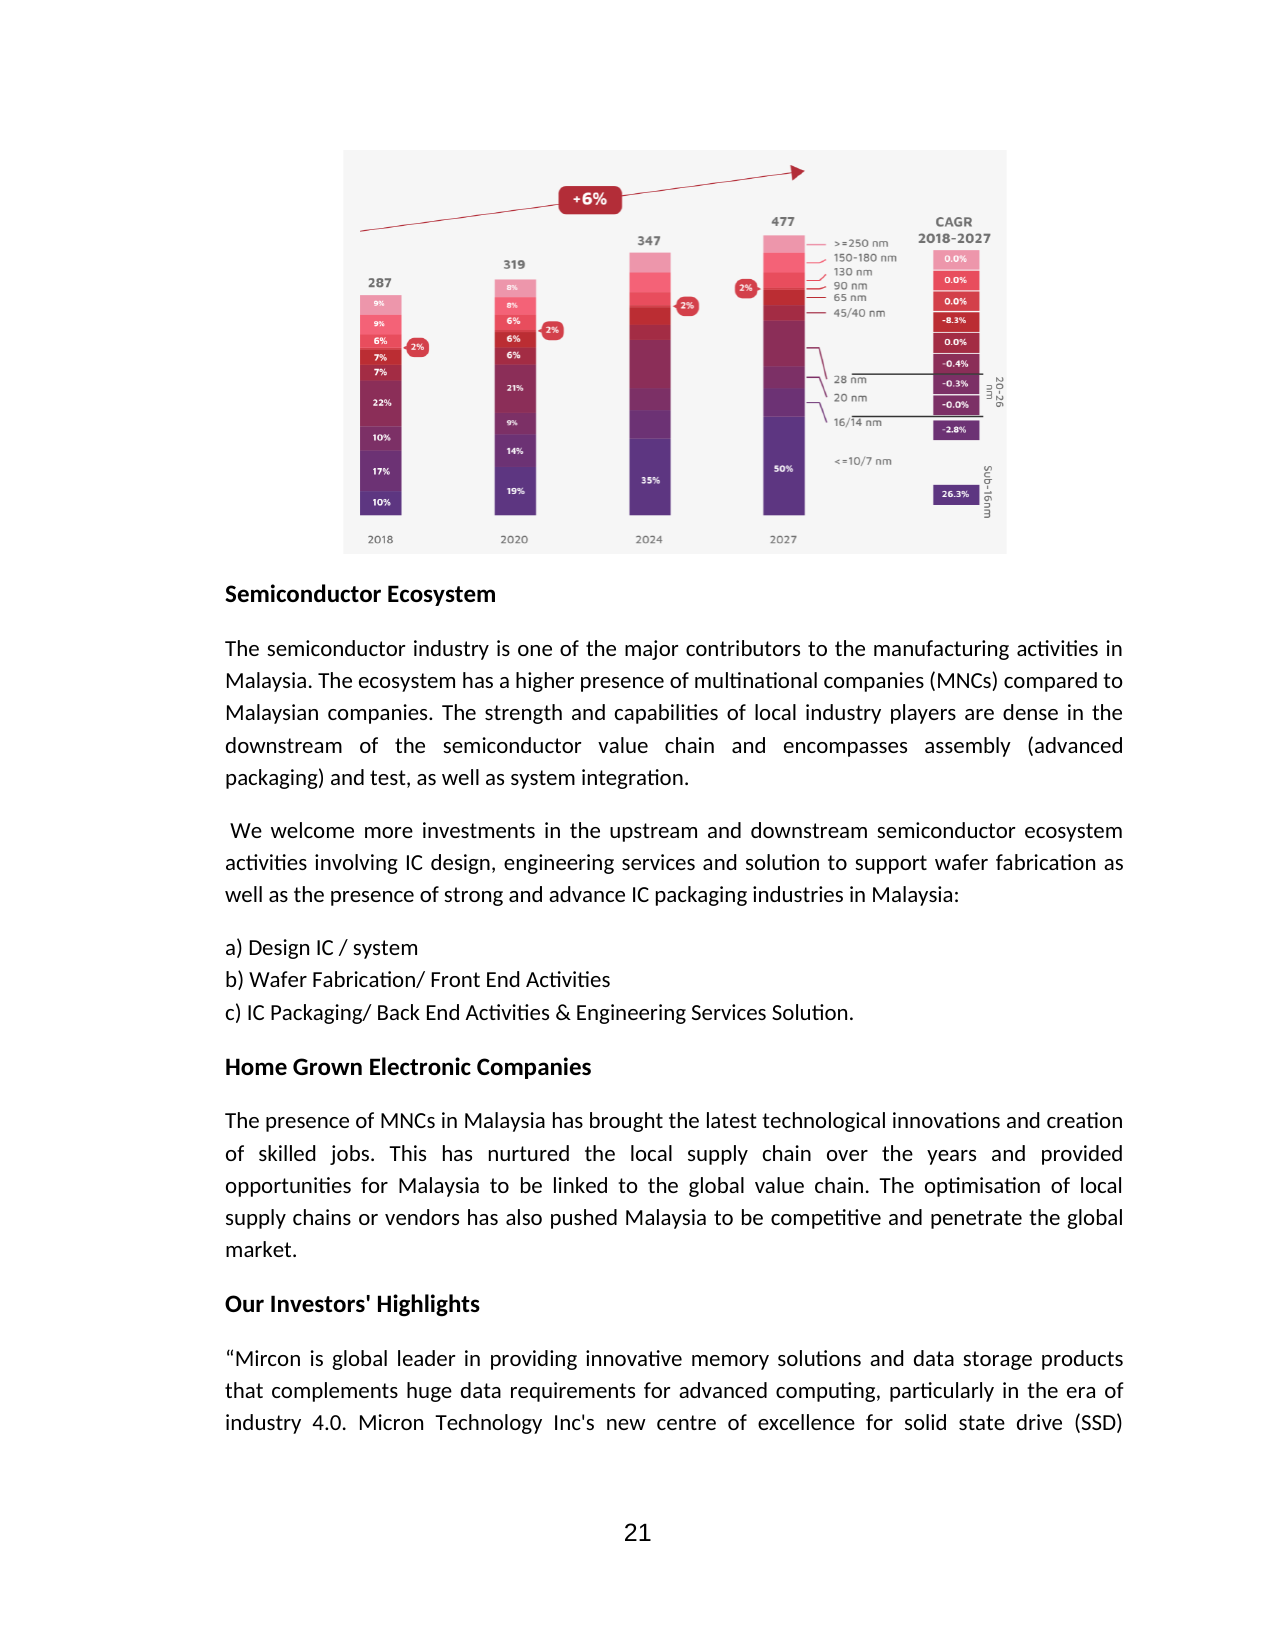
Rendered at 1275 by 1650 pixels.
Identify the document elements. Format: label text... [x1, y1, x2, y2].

text The semiconductor industry is one of the major contributors to the manufacturing activities in Malaysia. The ecosystem has a higher presence of multinational companies (MNCs) compared to Malaysian companies. The strength and capabilities of local industry players are dense in the downstream of the semiconductor value chain and encompasses assembly (advanced packaging) and test, as well as system integration. [225, 634, 1125, 791]
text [225, 1344, 1125, 1437]
text We welcome more investments in the upstream and downstream semiconductor ecosystem activities involving IC design, engineering services and solution to support wafer fabrication as well as the presence of strong and advance IC packaging industries in Malaysia: [225, 816, 1125, 908]
text Home Grown Electronic Companies [225, 1051, 1125, 1081]
text Our Investors' Highlights [225, 1288, 1125, 1319]
text Semiconductor Ecosystem [225, 578, 1125, 609]
picture [343, 150, 1007, 554]
text a) Design IC / system b) Wafer Fabrication/ Front End Activities c) IC Packaging/ Back End Activities & Engineering Services Solution. [225, 933, 1125, 1026]
text The presence of MNCs in Malaysia has brought the latest technological innovations and creation of skilled jobs. This has nurtured the local supply chain over the years and provided opportunities for Malaysia to be linked to the global value chain. The optimisation of local supply chains or vendors has also pushed Malaysia to be competitive and penetrate the global market. [225, 1107, 1125, 1263]
